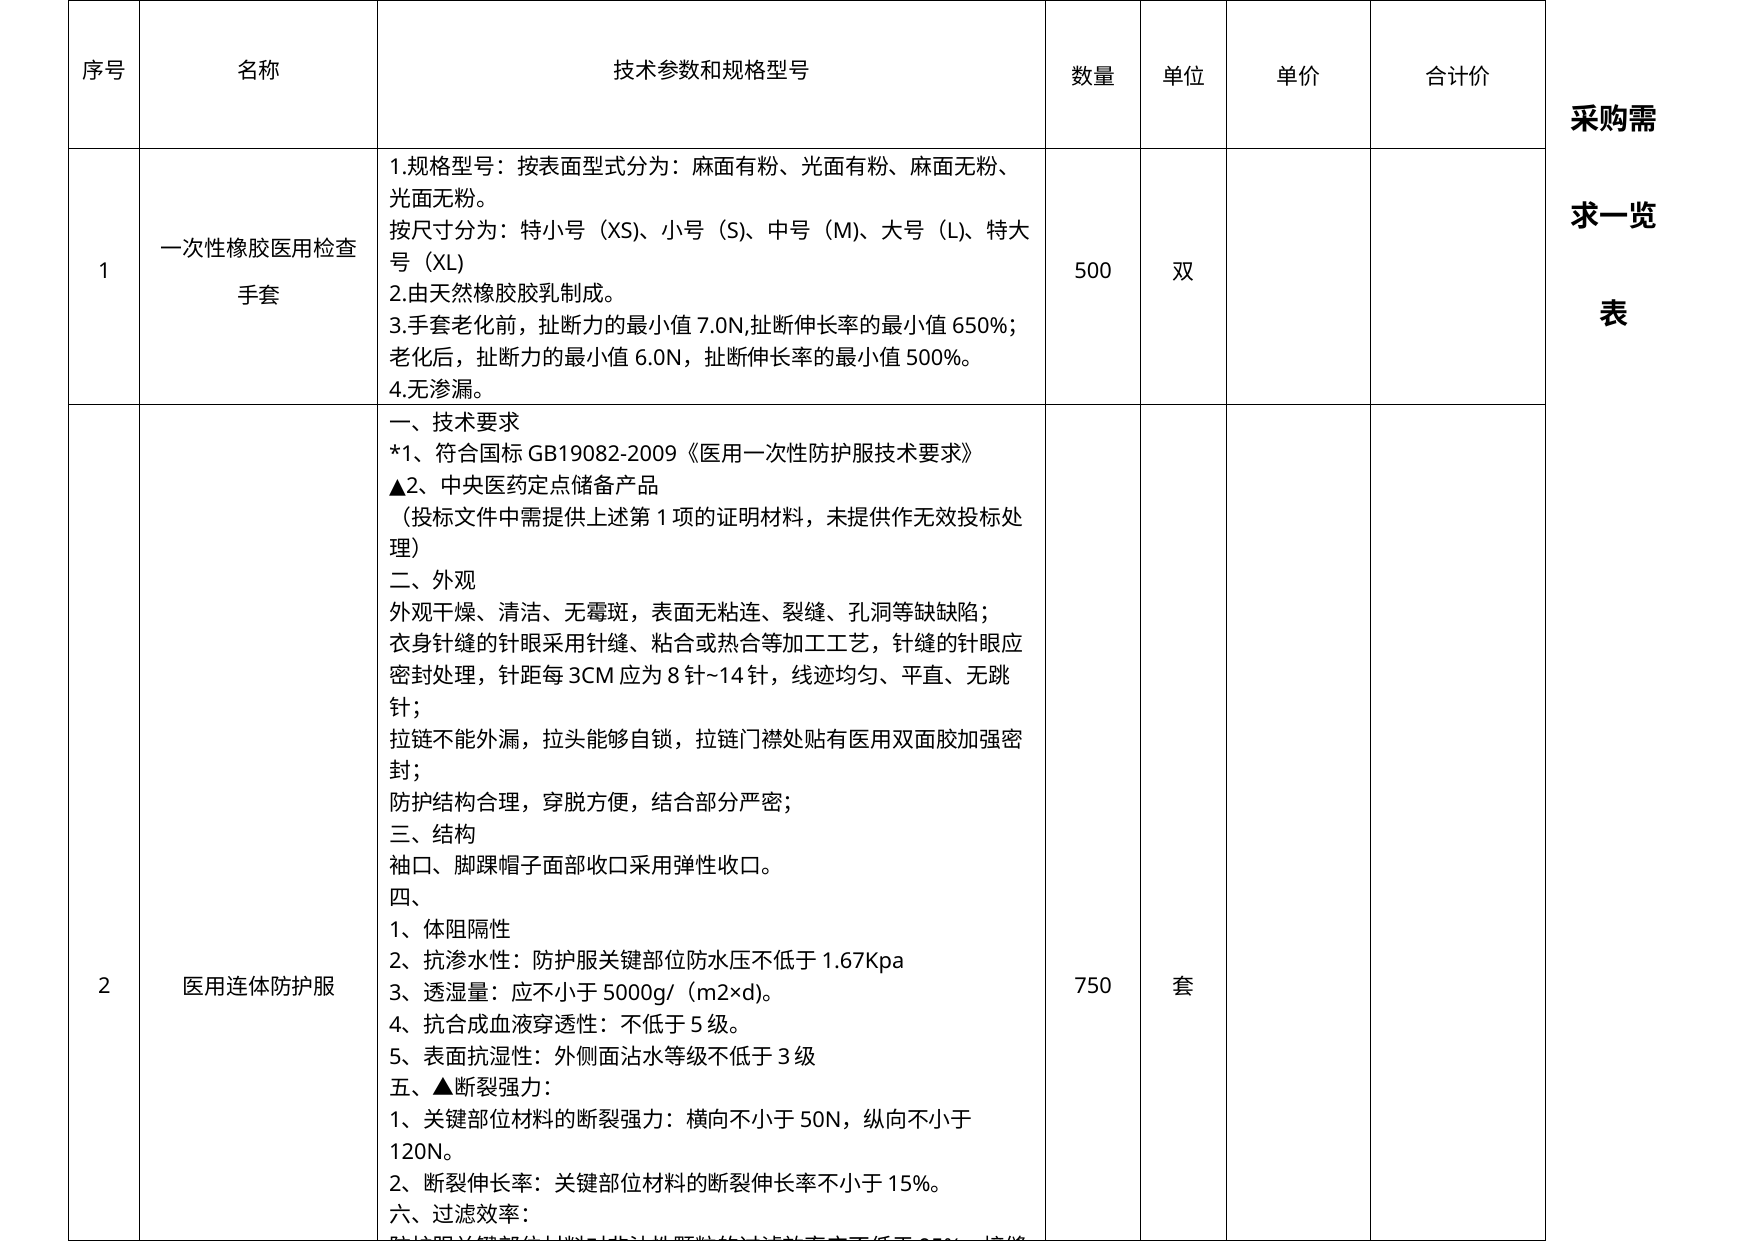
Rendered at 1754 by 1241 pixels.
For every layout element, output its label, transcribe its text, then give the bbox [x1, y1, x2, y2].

table_cell 1 [69, 149, 139, 403]
table_header 单位 [1141, 1, 1226, 148]
table_cell 一、技术要求 *1、符合国标GB19082-2009《医用一次性防护服技术要求》 ▲2、中央医药定点储备产品 （投标文件中需提供上述第1项的证明材料，未提供作无效投标处理） 二、外观 外观干燥、清洁、无霉斑，表面无粘连、裂缝、孔洞等缺缺陷； 衣身针缝的针眼采用针缝、粘合或热合等加工工艺，针缝的针眼应密封处理，针距每3CM应为8针~14针，线迹均匀、平直、无跳针； 拉链不能外漏，拉头能够自锁，拉链门襟处贴有医用双面胶加强密封； 防护结构合理，穿脱方便，结合部分严密； 三、结构 袖口、脚踝帽子面部收口采用弹性收口。 四、 1、体阻隔性 2、抗渗水性：防护服关键部位防水压不低于1.67Kpa 3、透湿量：应不小于5000g/（m2×d)。 4、抗合成血液穿透性：不低于5级。 5、表面抗湿性：外侧面沾水等级不低于3级 五、▲断裂强力： 1、关键部位材料的断裂强力：横向不小于50N，纵向不小于120N。 2、断裂伸长率：关键部位材料的断裂伸长率不小于15%。 六、过滤效率： 防护服关键部位材料对非油性颗粒的过滤效率应不低于95%，接缝处对非油性颗粒的过滤效率不低于95%。 七、阻燃性能 损毁长度不超过200mm，续燃时间不超过15s，阻燃时间不超过10s。 八、抗静电性 静电量不大于0.6uc/件。 九、静电衰减性 防护服材料静电衰减时间不超过0.5s。 *十、产品在十万级洁净区内生产，提供证明材料，未提供作无效投标处理。 [378, 405, 1045, 1240]
table_cell 2 [69, 405, 139, 1240]
table_cell 一次性橡胶医用检查手套 [140, 149, 377, 403]
table_cell 1.规格型号：按表面型式分为：麻面有粉、光面有粉、麻面无粉、光面无粉。 按尺寸分为：特小号（XS)、小号（S)、中号（M)、大号（L)、特大号（XL) 2.由天然橡胶胶乳制成。 3.手套老化前，扯断力的最小值 7.0N,扯断伸长率的最小值 650%；老化后，扯断力的最小值 6.0N，扯断伸长率的最小值 500%。 4.无渗漏。 [378, 149, 1045, 403]
table_cell [1371, 149, 1545, 403]
table_header 序号 [69, 1, 139, 148]
table_cell [1227, 405, 1370, 1240]
table_cell 500 [1046, 149, 1140, 403]
table_header 单价 [1227, 1, 1370, 148]
table_cell [1371, 405, 1545, 1240]
table_cell [1227, 149, 1370, 403]
table_header 合计价 [1371, 1, 1545, 148]
table_cell 双 [1141, 149, 1226, 403]
table_cell 医用连体防护服 [140, 405, 377, 1240]
table_cell 套 [1141, 405, 1226, 1240]
table_cell 750 [1046, 405, 1140, 1240]
text 采购需求一览表 [1546, 84, 1663, 344]
table_header 名称 [140, 1, 377, 148]
table_header 数量 [1046, 1, 1140, 148]
table_header 技术参数和规格型号 [378, 1, 1045, 148]
